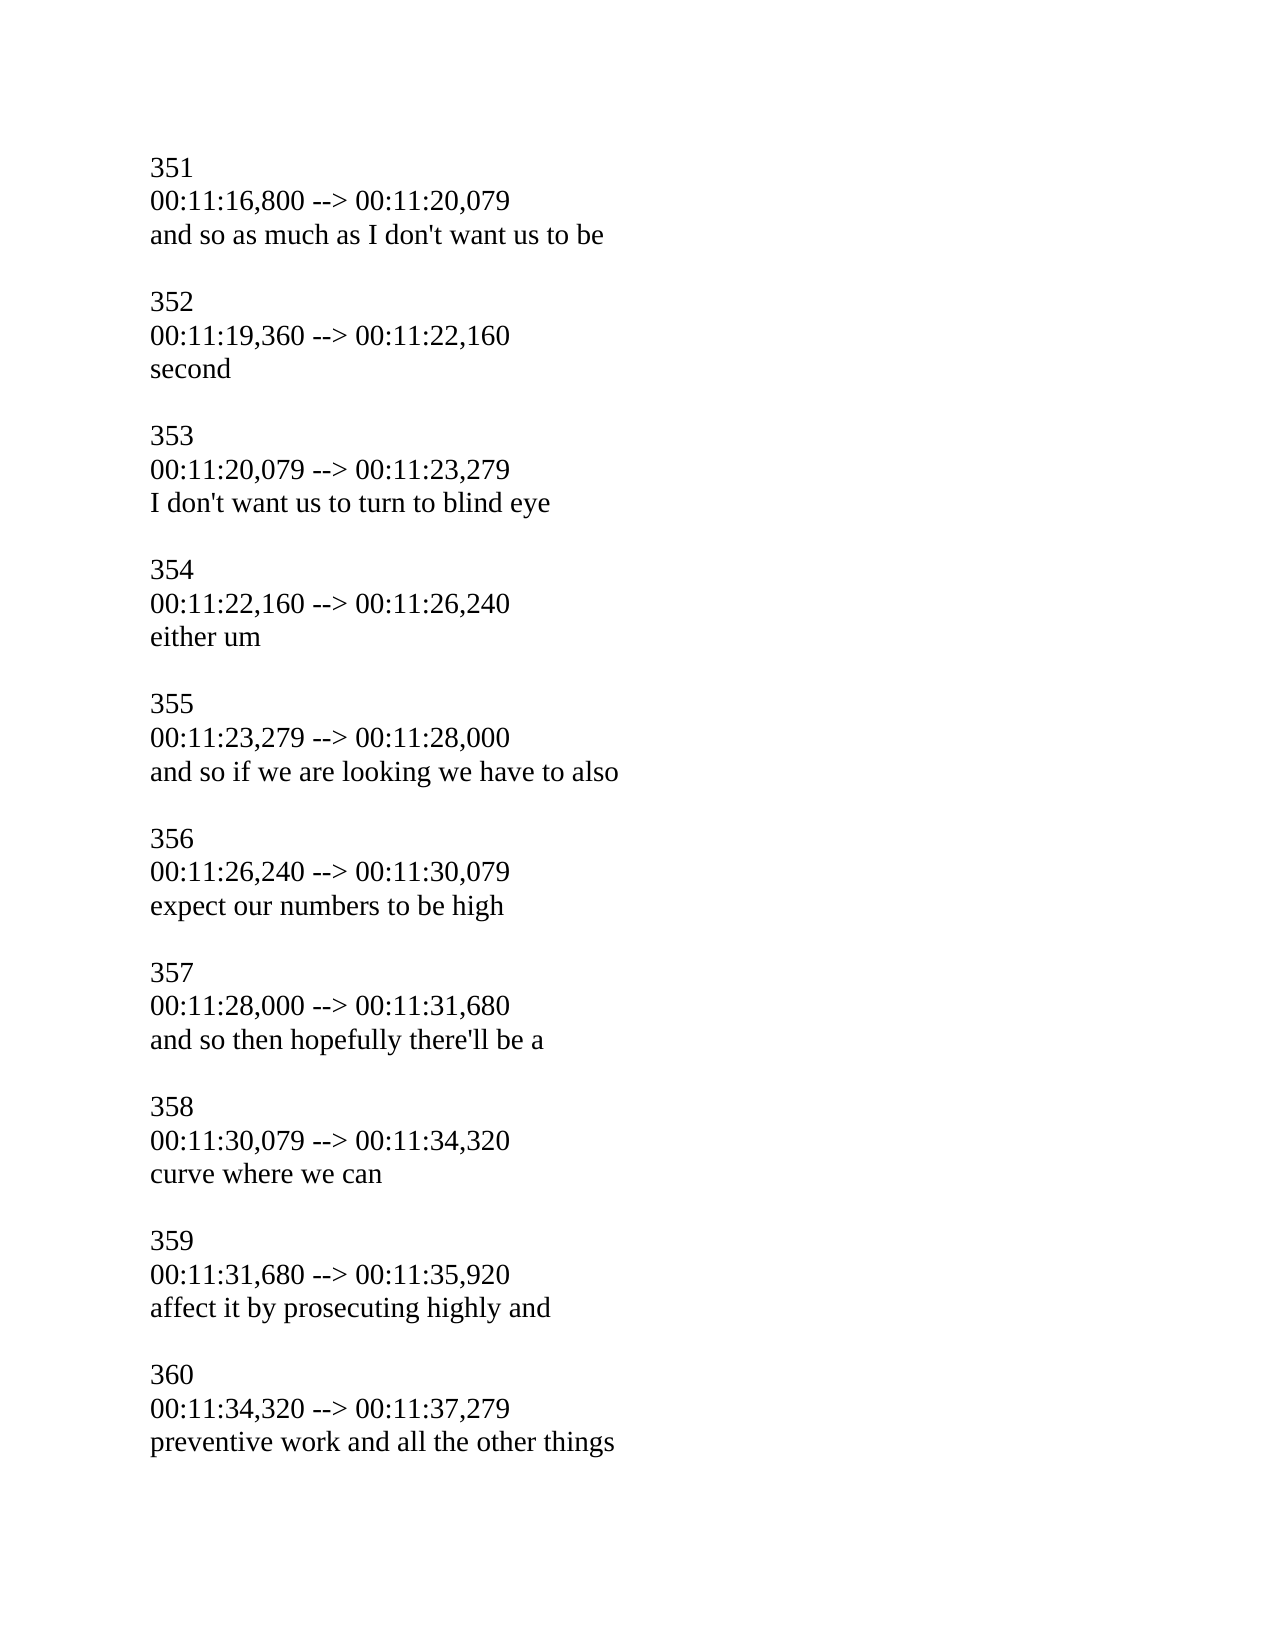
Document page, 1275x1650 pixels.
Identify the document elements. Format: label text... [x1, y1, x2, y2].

text 00:11:30,079 --> 00:11:34,320 [150, 1123, 1125, 1156]
text 00:11:22,160 --> 00:11:26,240 [150, 586, 1125, 619]
text 00:11:28,000 --> 00:11:31,680 [150, 988, 1125, 1022]
text 359 [150, 1223, 1125, 1257]
text 00:11:31,680 --> 00:11:35,920 [150, 1257, 1125, 1290]
text I don't want us to turn to blind eye [150, 485, 1125, 519]
text 351 [150, 150, 1125, 183]
text 352 [150, 284, 1125, 318]
text either um [150, 619, 1125, 653]
text 353 [150, 418, 1125, 452]
text 00:11:34,320 --> 00:11:37,279 [150, 1391, 1125, 1424]
text curve where we can [150, 1156, 1125, 1190]
text expect our numbers to be high [150, 888, 1125, 921]
text 00:11:26,240 --> 00:11:30,079 [150, 854, 1125, 888]
text and so as much as I don't want us to be [150, 217, 1125, 251]
text 354 [150, 552, 1125, 586]
text affect it by prosecuting highly and [150, 1290, 1125, 1324]
text 356 [150, 821, 1125, 854]
text 360 [150, 1357, 1125, 1391]
text and so then hopefully there'll be a [150, 1022, 1125, 1056]
text 00:11:19,360 --> 00:11:22,160 [150, 318, 1125, 351]
text second [150, 351, 1125, 385]
text and so if we are looking we have to also [150, 754, 1125, 787]
text preventive work and all the other things [150, 1424, 1125, 1458]
text 357 [150, 955, 1125, 988]
text 00:11:20,079 --> 00:11:23,279 [150, 452, 1125, 485]
text 358 [150, 1089, 1125, 1123]
text 00:11:16,800 --> 00:11:20,079 [150, 183, 1125, 217]
text 355 [150, 687, 1125, 720]
text 00:11:23,279 --> 00:11:28,000 [150, 720, 1125, 754]
